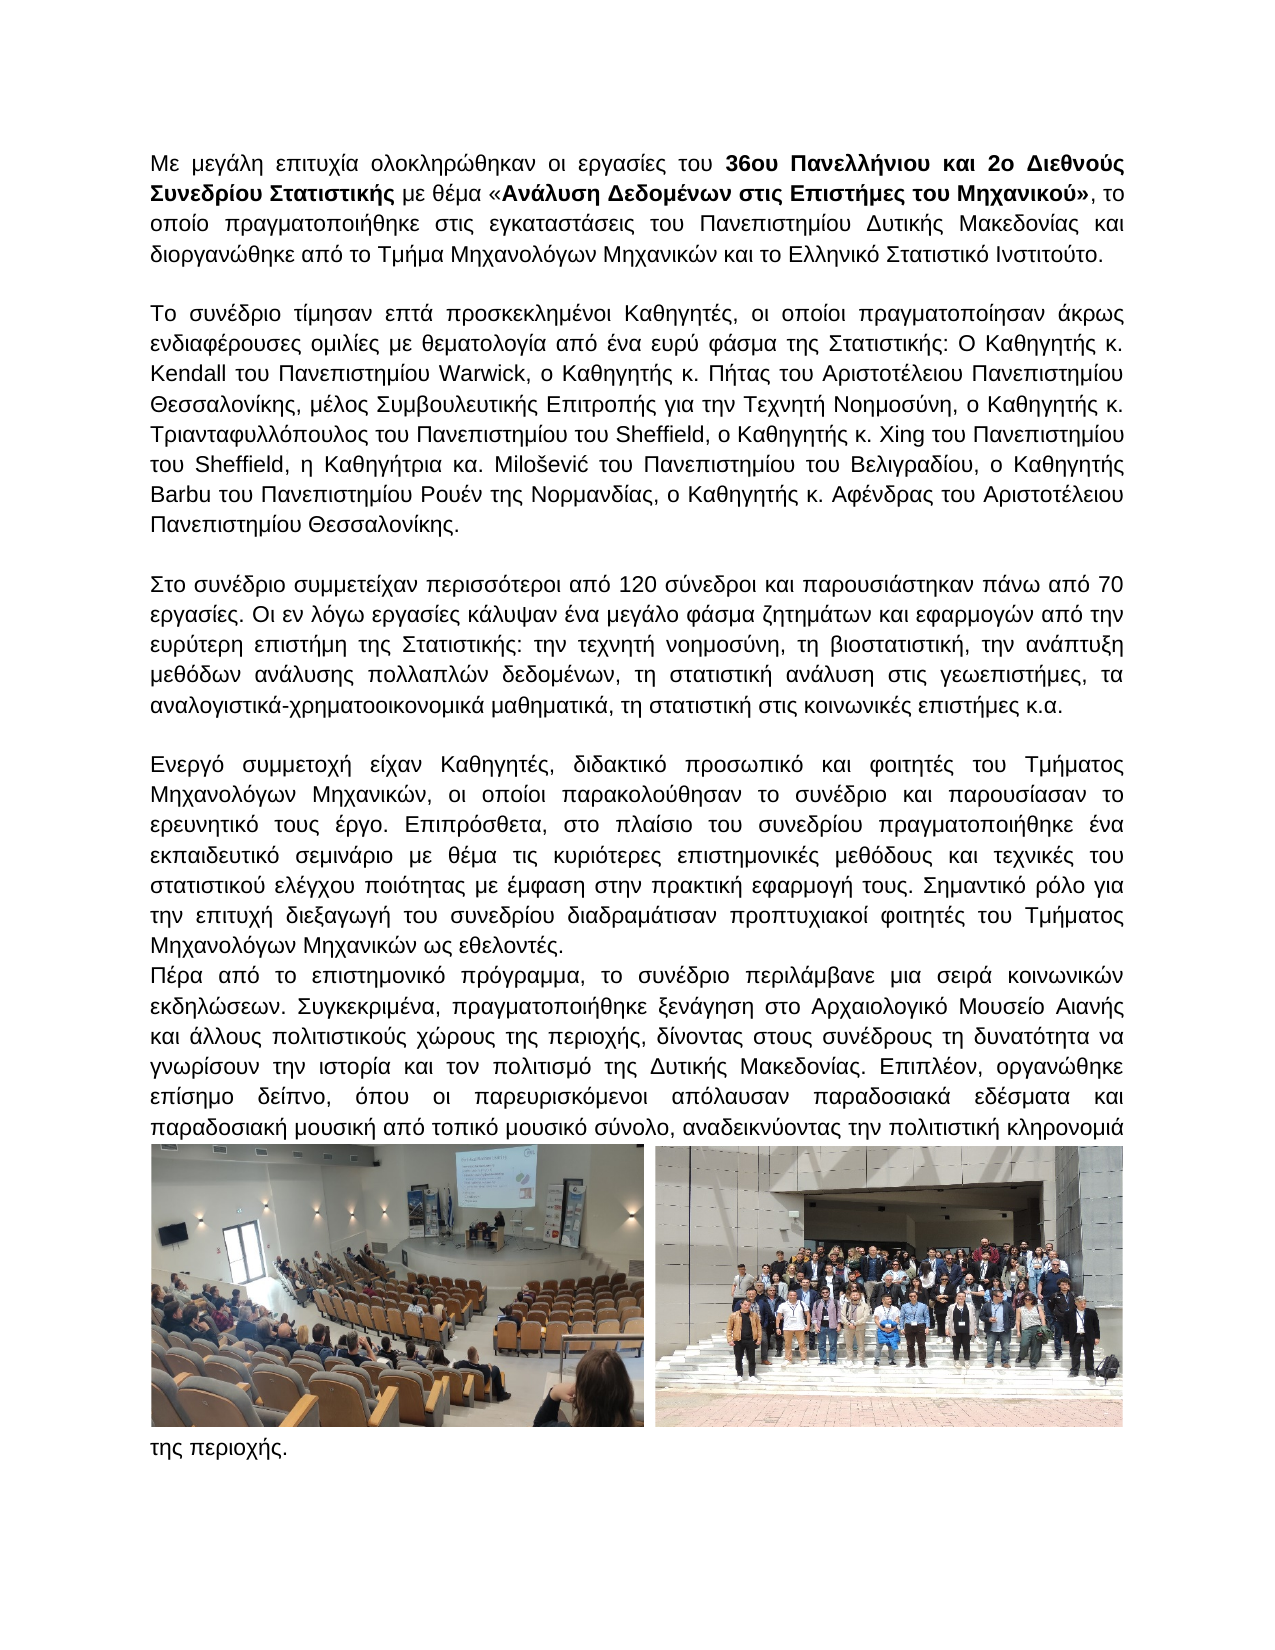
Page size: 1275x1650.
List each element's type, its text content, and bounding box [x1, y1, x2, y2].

text Στο συνέδριο συμμετείχαν περισσότεροι από 120 σύνεδροι και παρουσιάστηκαν πάνω από 70 εργασίες. Οι εν λόγω εργασίες κάλυψαν ένα μεγάλο φάσμα ζητημάτων και εφαρμογών από την ευρύτερη επιστήμη της Στατιστικής: την τεχνητή νοημοσύνη, τη βιοστατιστική, την ανάπτυξη μεθόδων ανάλυσης πολλαπλών δεδομένων, τη στατιστική ανάλυση στις γεωεπιστήμες, τα αναλογιστικά-χρηματοοικονομικά μαθηματικά, τη στατιστική στις κοινωνικές επιστήμες κ.α. [150, 571, 1125, 718]
text Ενεργό συμμετοχή είχαν Καθηγητές, διδακτικό προσωπικό και φοιτητές του Τμήματος Μηχανολόγων Μηχανικών, οι οποίοι παρακολούθησαν το συνέδριο και παρουσίασαν το ερευνητικό τους έργο. Επιπρόσθετα, στο πλαίσιο του συνεδρίου πραγματοποιήθηκε ένα εκπαιδευτικό σεμινάριο με θέμα τις κυριότερες επιστημονικές μεθόδους και τεχνικές του στατιστικού ελέγχου ποιότητας με έμφαση στην πρακτική εφαρμογή τους. Σημαντικό ρόλο για την επιτυχή διεξαγωγή του συνεδρίου διαδραμάτισαν προπτυχιακοί φοιτητές του Τμήματος Μηχανολόγων Μηχανικών ως εθελοντές. [150, 751, 1125, 959]
picture [653, 1146, 1123, 1425]
text Το συνέδριο τίμησαν επτά προσκεκλημένοι Καθηγητές, οι οποίοι πραγματοποίησαν άκρως ενδιαφέρουσες ομιλίες με θεματολογία από ένα ευρύ φάσμα της Στατιστικής: Ο Καθηγητής κ. Kendall του Πανεπιστημίου Warwick, ο Καθηγητής κ. Πήτας του Αριστοτέλειου Πανεπιστημίου Θεσσαλονίκης, μέλος Συμβουλευτικής Επιτροπής για την Τεχνητή Νοημοσύνη, ο Καθηγητής κ. Τριανταφυλλόπουλος του Πανεπιστημίου του Sheffield, ο Καθηγητής κ. Xing του Πανεπιστημίου του Sheffield, η Καθηγήτρια κα. Milošević του Πανεπιστημίου του Βελιγραδίου, ο Καθηγητής Barbu του Πανεπιστημίου Ρουέν της Νορμανδίας, ο Καθηγητής κ. Αφένδρας του Αριστοτέλειου Πανεπιστημίου Θεσσαλονίκης. [150, 300, 1125, 538]
text Mε μεγάλη επιτυχία ολοκληρώθηκαν οι εργασίες του 36ου Πανελλήνιου και 2ο Διεθνούς Συνεδρίου Στατιστικής με θέμα «Ανάλυση Δεδομένων στις Επιστήμες του Μηχανικού», το οποίο πραγματοποιήθηκε στις εγκαταστάσεις του Πανεπιστημίου Δυτικής Μακεδονίας και διοργανώθηκε από το Τμήμα Μηχανολόγων Μηχανικών και το Ελληνικό Στατιστικό Ινστιτούτο. [150, 150, 1125, 267]
picture [150, 1144, 644, 1426]
